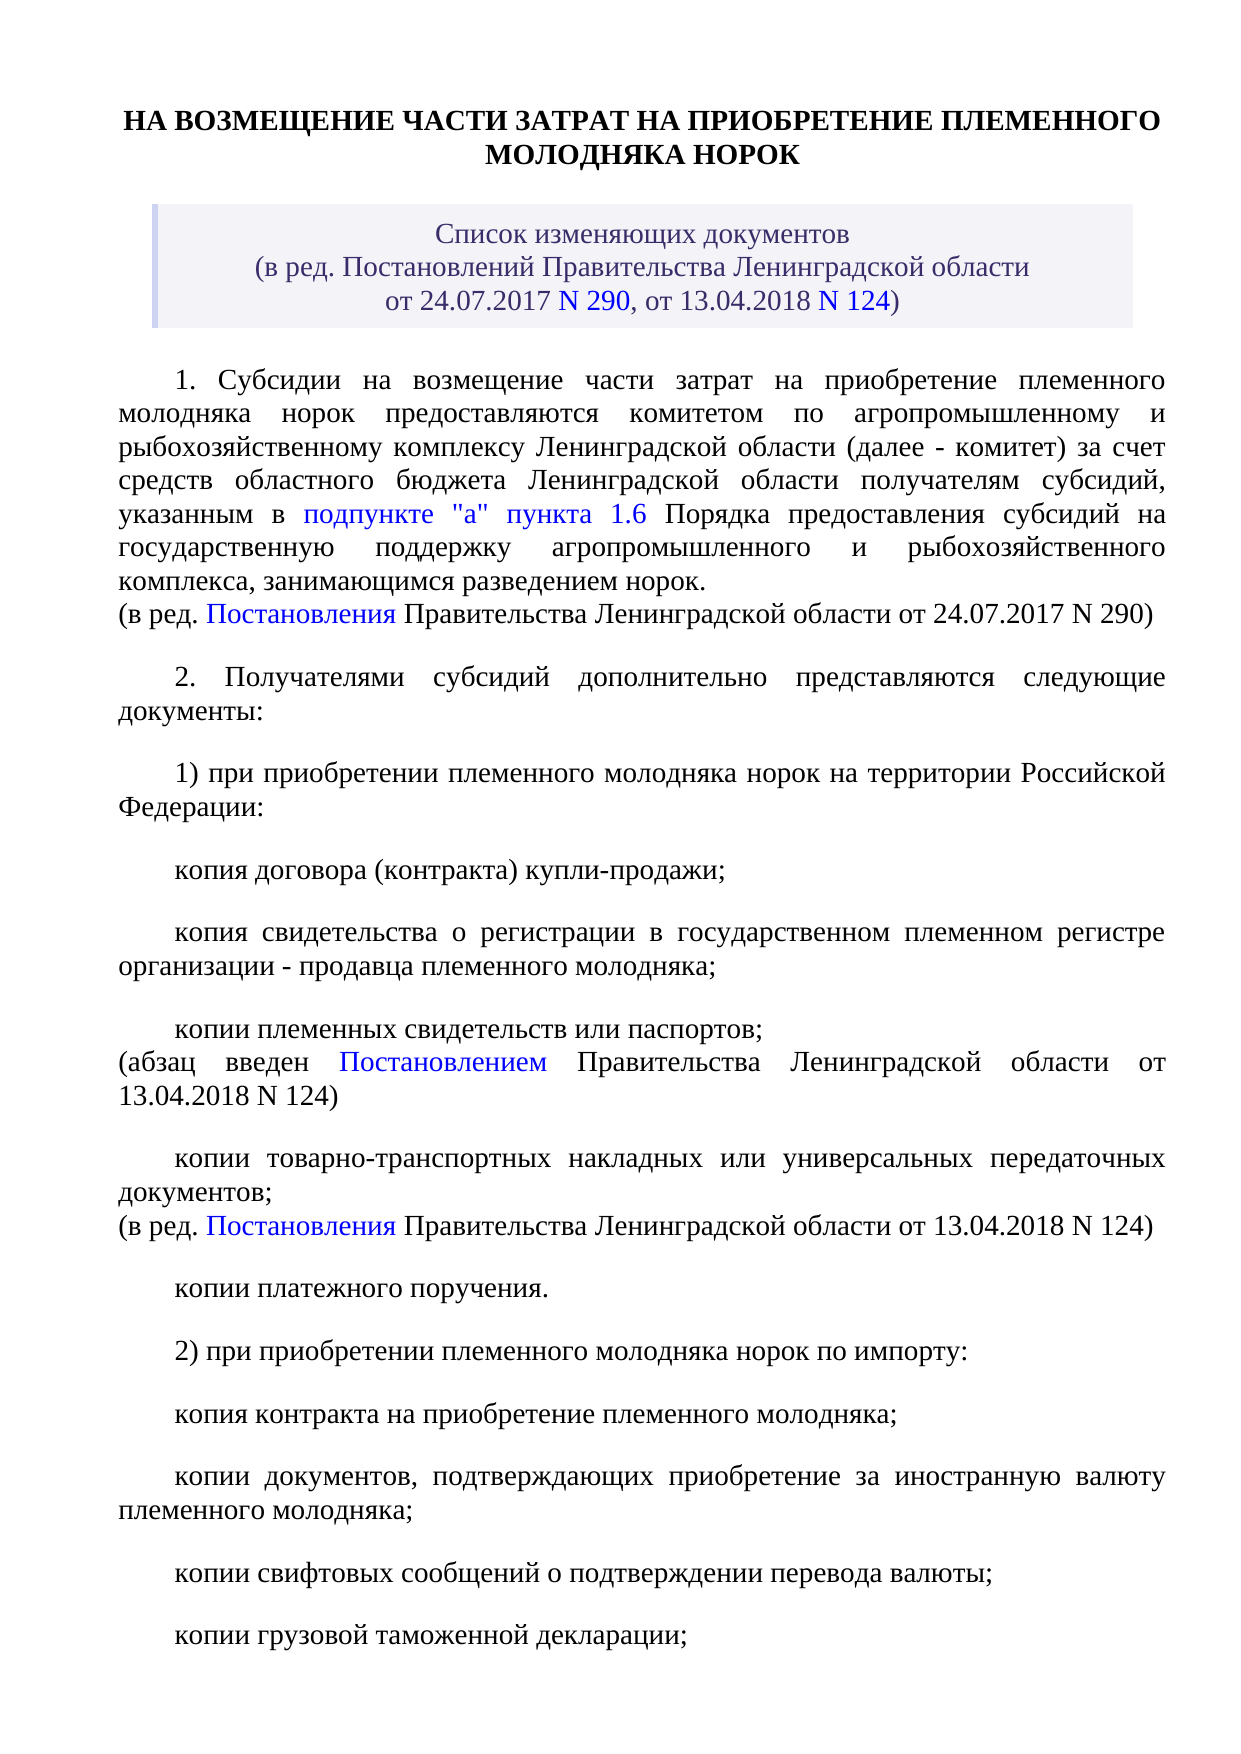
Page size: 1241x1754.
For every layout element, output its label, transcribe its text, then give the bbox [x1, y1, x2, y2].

text копия контракта на приобретение племенного молодняка; [118, 1396, 1167, 1429]
text (в ред. Постановления Правительства Ленинградской области от 13.04.2018 N 124) [118, 1208, 1167, 1241]
text 1) при приобретении племенного молодняка норок на территории Российской Федерации: [118, 756, 1167, 823]
text копии платежного поручения. [118, 1270, 1167, 1304]
text 2) при приобретении племенного молодняка норок по импорту: [118, 1333, 1167, 1367]
text копии племенных свидетельств или паспортов; [118, 1011, 1167, 1044]
text копия свидетельства о регистрации в государственном племенном регистре организации - продавца племенного молодняка; [118, 914, 1167, 982]
text копия договора (контракта) купли-продажи; [118, 852, 1167, 885]
text 1. Субсидии на возмещение части затрат на приобретение племенного молодняка норок предоставляются комитетом по агропромышленному и рыбохозяйственному комплексу Ленинградской области (далее - комитет) за счет средств областного бюджета Ленинградской области получателям субсидий, указанным в подпункте "а" пункта 1.6 Порядка предоставления субсидий на государственную поддержку агропромышленного и рыбохозяйственного комплекса, занимающимся разведением норок. [118, 362, 1167, 597]
title НА ВОЗМЕЩЕНИЕ ЧАСТИ ЗАТРАТ НА ПРИОБРЕТЕНИЕ ПЛЕМЕННОГО [118, 103, 1167, 137]
text копии товарно-транспортных накладных или универсальных передаточных документов; [118, 1141, 1167, 1208]
text (в ред. Постановления Правительства Ленинградской области от 24.07.2017 N 290) [118, 597, 1167, 630]
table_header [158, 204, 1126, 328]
title МОЛОДНЯКА НОРОК [118, 137, 1167, 171]
text (абзац введен Постановлением Правительства Ленинградской области от 13.04.2018 N 124) [118, 1044, 1167, 1111]
text копии свифтовых сообщений о подтверждении перевода валюты; [118, 1555, 1167, 1588]
text копии грузовой таможенной декларации; [118, 1617, 1167, 1651]
text копии документов, подтверждающих приобретение за иностранную валюту племенного молодняка; [118, 1458, 1167, 1526]
text 2. Получателями субсидий дополнительно представляются следующие документы: [118, 659, 1167, 726]
